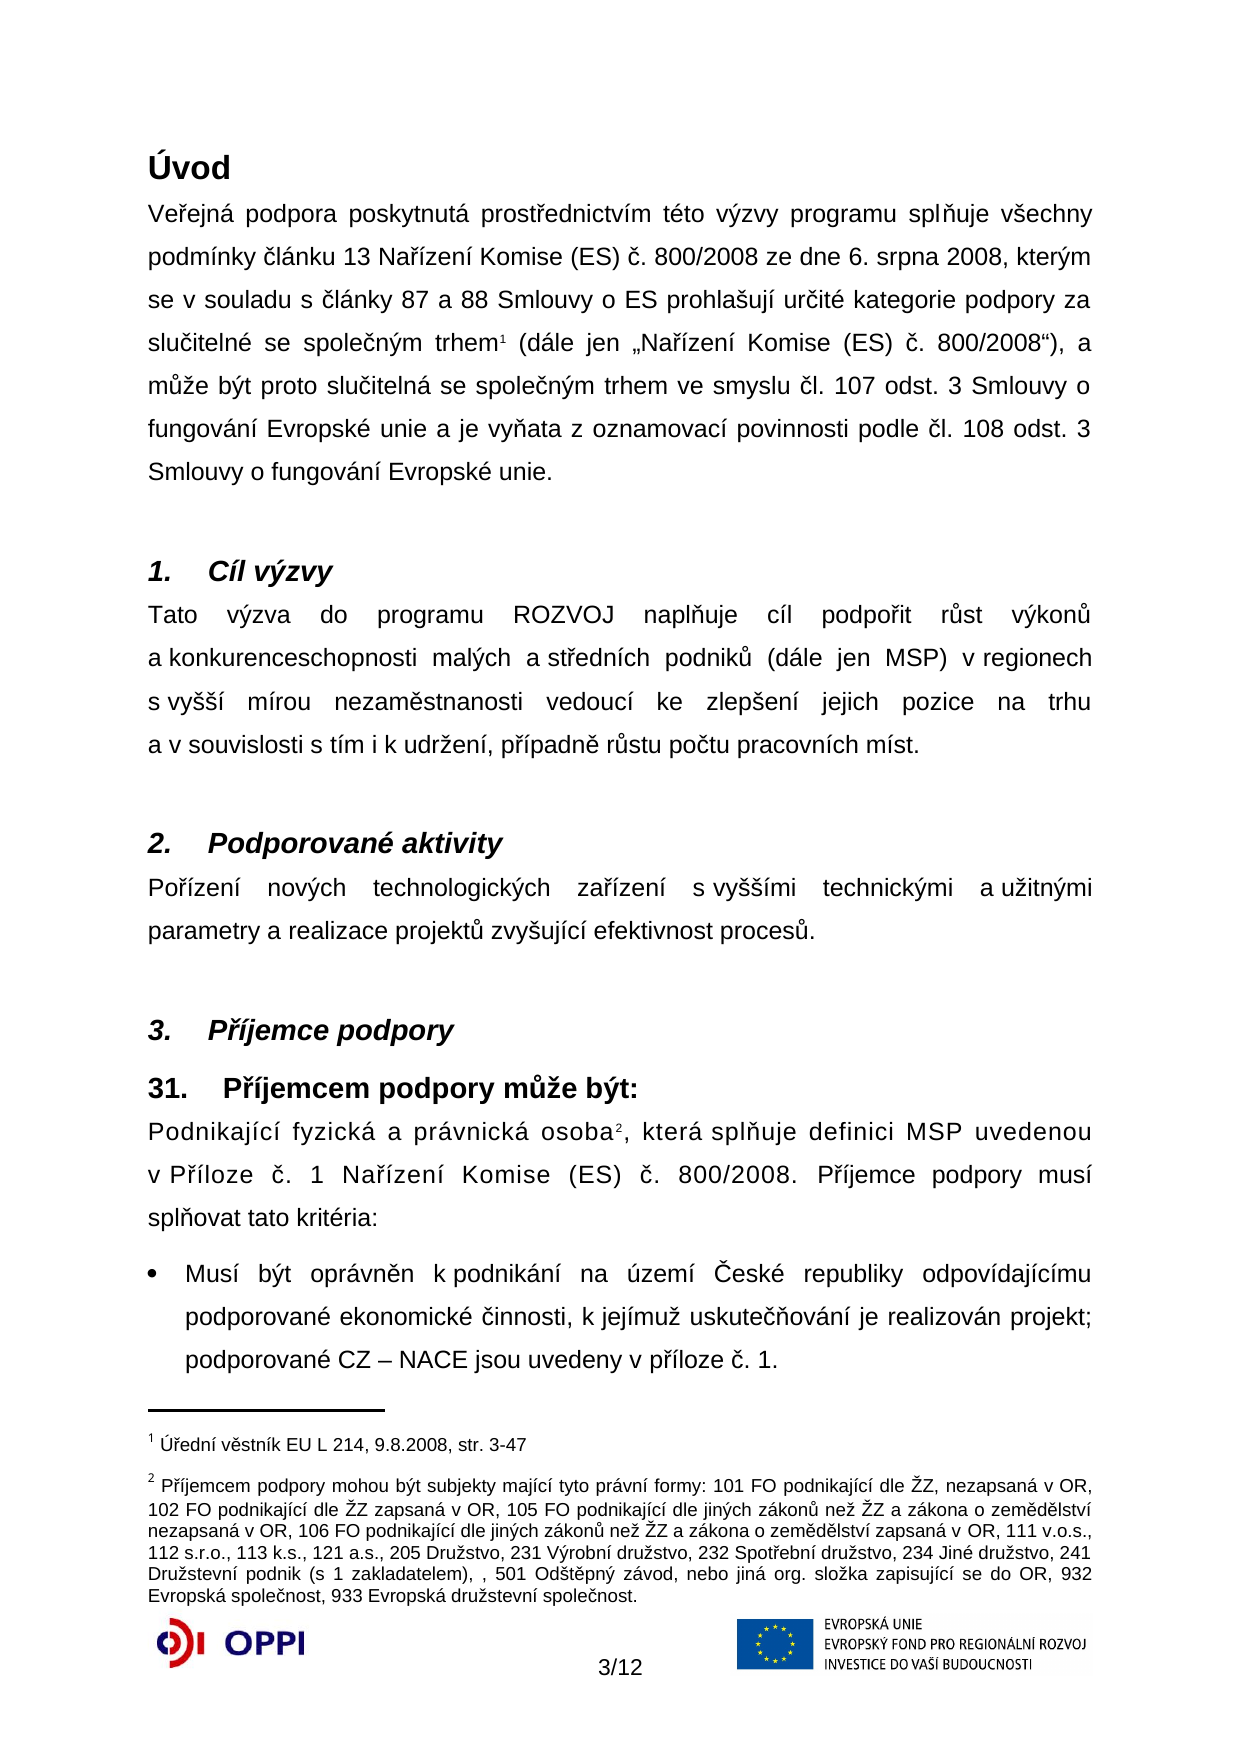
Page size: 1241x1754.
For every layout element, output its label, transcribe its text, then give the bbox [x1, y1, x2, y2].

text Úvod [148, 148, 1092, 186]
subtitle Cíl výzvy [148, 554, 1092, 588]
picture [147, 1608, 314, 1676]
subtitle Podporované aktivity [148, 827, 1092, 860]
subtitle Příjemce podpory [148, 1013, 1092, 1046]
picture [730, 1613, 1093, 1676]
text Veřejná podpora poskytnutá prostřednictvím této výzvy programu splňuje všechny podmínky článku 13 Nařízení Komise (ES) č. 800/2008 ze dne 6. srpna 2008, kterým se v souladu s články 87 a 88 Smlouvy o ES prohlašují určité kategorie podpory za slučitelné se společným trhem (dále jen „Nařízení Komise (ES) č. 800/2008“), a může být proto slučitelná se společným trhem ve smyslu čl. 107 odst. 3 Smlouvy o fungování Evropské unie a je vyňata z oznamovací povinnosti podle čl. 108 odst. 3 Smlouvy o fungování Evropské unie. [148, 199, 1092, 486]
text Pořízení nových technologických zařízení s vyššími technickými a užitnými parametry a realizace projektů zvyšující efektivnost procesů. [148, 873, 1092, 944]
text Musí být oprávněn k podnikání na území České republiky odpovídajícímu podporované ekonomické činnosti, k jejímuž uskutečňování je realizován projekt; podporované CZ – NACE jsou uvedeny v příloze č. 1. [148, 1259, 1092, 1374]
text Podnikající fyzická a právnická osoba, která splňuje definici MSP uvedenou v Příloze č. 1 Nařízení Komise (ES) č. 800/2008. Příjemce podpory musí splňovat tato kritéria: [148, 1117, 1092, 1232]
text Tato výzva do programu ROZVOJ naplňuje cíl podpořit růst výkonů a konkurenceschopnosti malých a středních podniků (dále jen MSP) v regionech s vyšší mírou nezaměstnanosti vedoucí ke zlepšení jejich pozice na trhu a v souvislosti s tím i k udržení, případně růstu počtu pracovních míst. [148, 600, 1092, 758]
subtitle Příjemcem podpory může být: [148, 1071, 1092, 1105]
